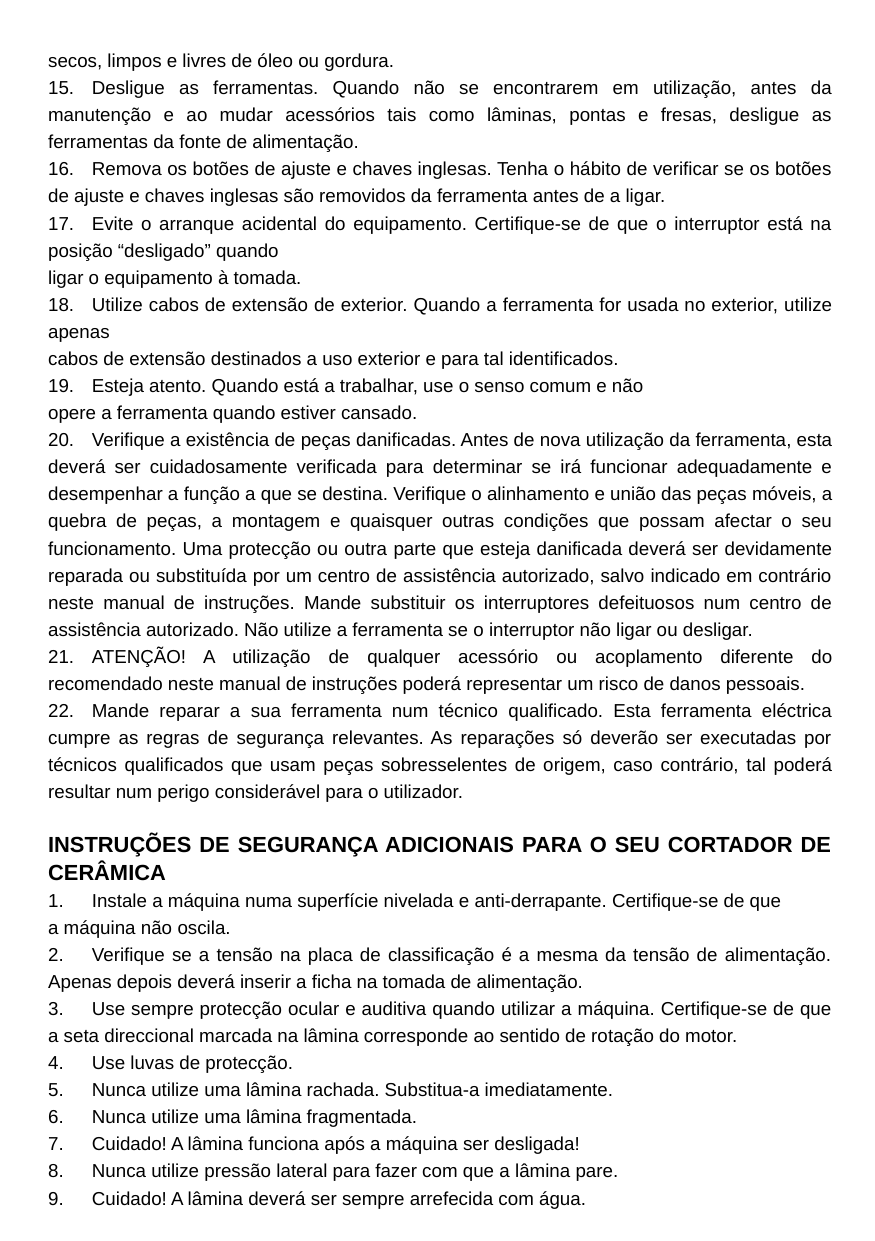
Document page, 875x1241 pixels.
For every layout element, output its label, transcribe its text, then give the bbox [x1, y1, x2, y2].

text 9. Cuidado! A lâmina deverá ser sempre arrefecida com água. [48, 1183, 832, 1210]
text a máquina não oscila. [48, 912, 832, 939]
text 22. Mande reparar a sua ferramenta num técnico qualificado. Esta ferramenta eléctrica cumpre as regras de segurança relevantes. As reparações só deverão ser executadas por técnicos qualificados que usam peças sobresselentes de origem, caso contrário, tal poderá resultar num perigo considerável para o utilizador. [48, 696, 832, 804]
text 7. Cuidado! A lâmina funciona após a máquina ser desligada! [48, 1129, 832, 1156]
text 6. Nunca utilize uma lâmina fragmentada. [48, 1102, 832, 1129]
text opere a ferramenta quando estiver cansado. [48, 398, 832, 425]
text 2. Verifique se a tensão na placa de classificação é a mesma da tensão de alimentação. Apenas depois deverá inserir a ficha na tomada de alimentação. [48, 939, 832, 994]
text 18. Utilize cabos de extensão de exterior. Quando a ferramenta for usada no exterior, utilize apenas [48, 289, 832, 344]
text ligar o equipamento à tomada. [48, 262, 832, 289]
text 20. Verifique a existência de peças danificadas. Antes de nova utilização da ferramenta, esta deverá ser cuidadosamente verificada para determinar se irá funcionar adequadamente e desempenhar a função a que se destina. Verifique o alinhamento e união das peças móveis, a quebra de peças, a montagem e quaisquer outras condições que possam afectar o seu funcionamento. Uma protecção ou outra parte que esteja danificada deverá ser devidamente reparada ou substituída por um centro de assistência autorizado, salvo indicado em contrário neste manual de instruções. Mande substituir os interruptores defeituosos num centro de assistência autorizado. Não utilize a ferramenta se o interruptor não ligar ou desligar. [48, 425, 832, 642]
text cabos de extensão destinados a uso exterior e para tal identificados. [48, 344, 832, 371]
text 19. Esteja atento. Quando está a trabalhar, use o senso comum e não [48, 371, 832, 398]
text 8. Nunca utilize pressão lateral para fazer com que a lâmina pare. [48, 1156, 832, 1183]
text 21. ATENÇÃO! A utilização de qualquer acessório ou acoplamento diferente do recomendado neste manual de instruções poderá representar um risco de danos pessoais. [48, 642, 832, 696]
text 16. Remova os botões de ajuste e chaves inglesas. Tenha o hábito de verificar se os botões de ajuste e chaves inglesas são removidos da ferramenta antes de a ligar. [48, 154, 832, 208]
text 15. Desligue as ferramentas. Quando não se encontrarem em utilização, antes da manutenção e ao mudar acessórios tais como lâminas, pontas e fresas, desligue as ferramentas da fonte de alimentação. [48, 73, 832, 154]
text 1. Instale a máquina numa superfície nivelada e anti-derrapante. Certifique-se de que [48, 885, 832, 912]
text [48, 46, 832, 73]
text INSTRUÇÕES DE SEGURANÇA ADICIONAIS PARA O SEU CORTADOR DE CERÂMICA [48, 831, 832, 885]
text 17. Evite o arranque acidental do equipamento. Certifique-se de que o interruptor está na posição “desligado” quando [48, 208, 832, 262]
text 4. Use luvas de protecção. [48, 1048, 832, 1075]
text 3. Use sempre protecção ocular e auditiva quando utilizar a máquina. Certifique-se de que a seta direccional marcada na lâmina corresponde ao sentido de rotação do motor. [48, 994, 832, 1048]
text 5. Nunca utilize uma lâmina rachada. Substitua-a imediatamente. [48, 1075, 832, 1102]
